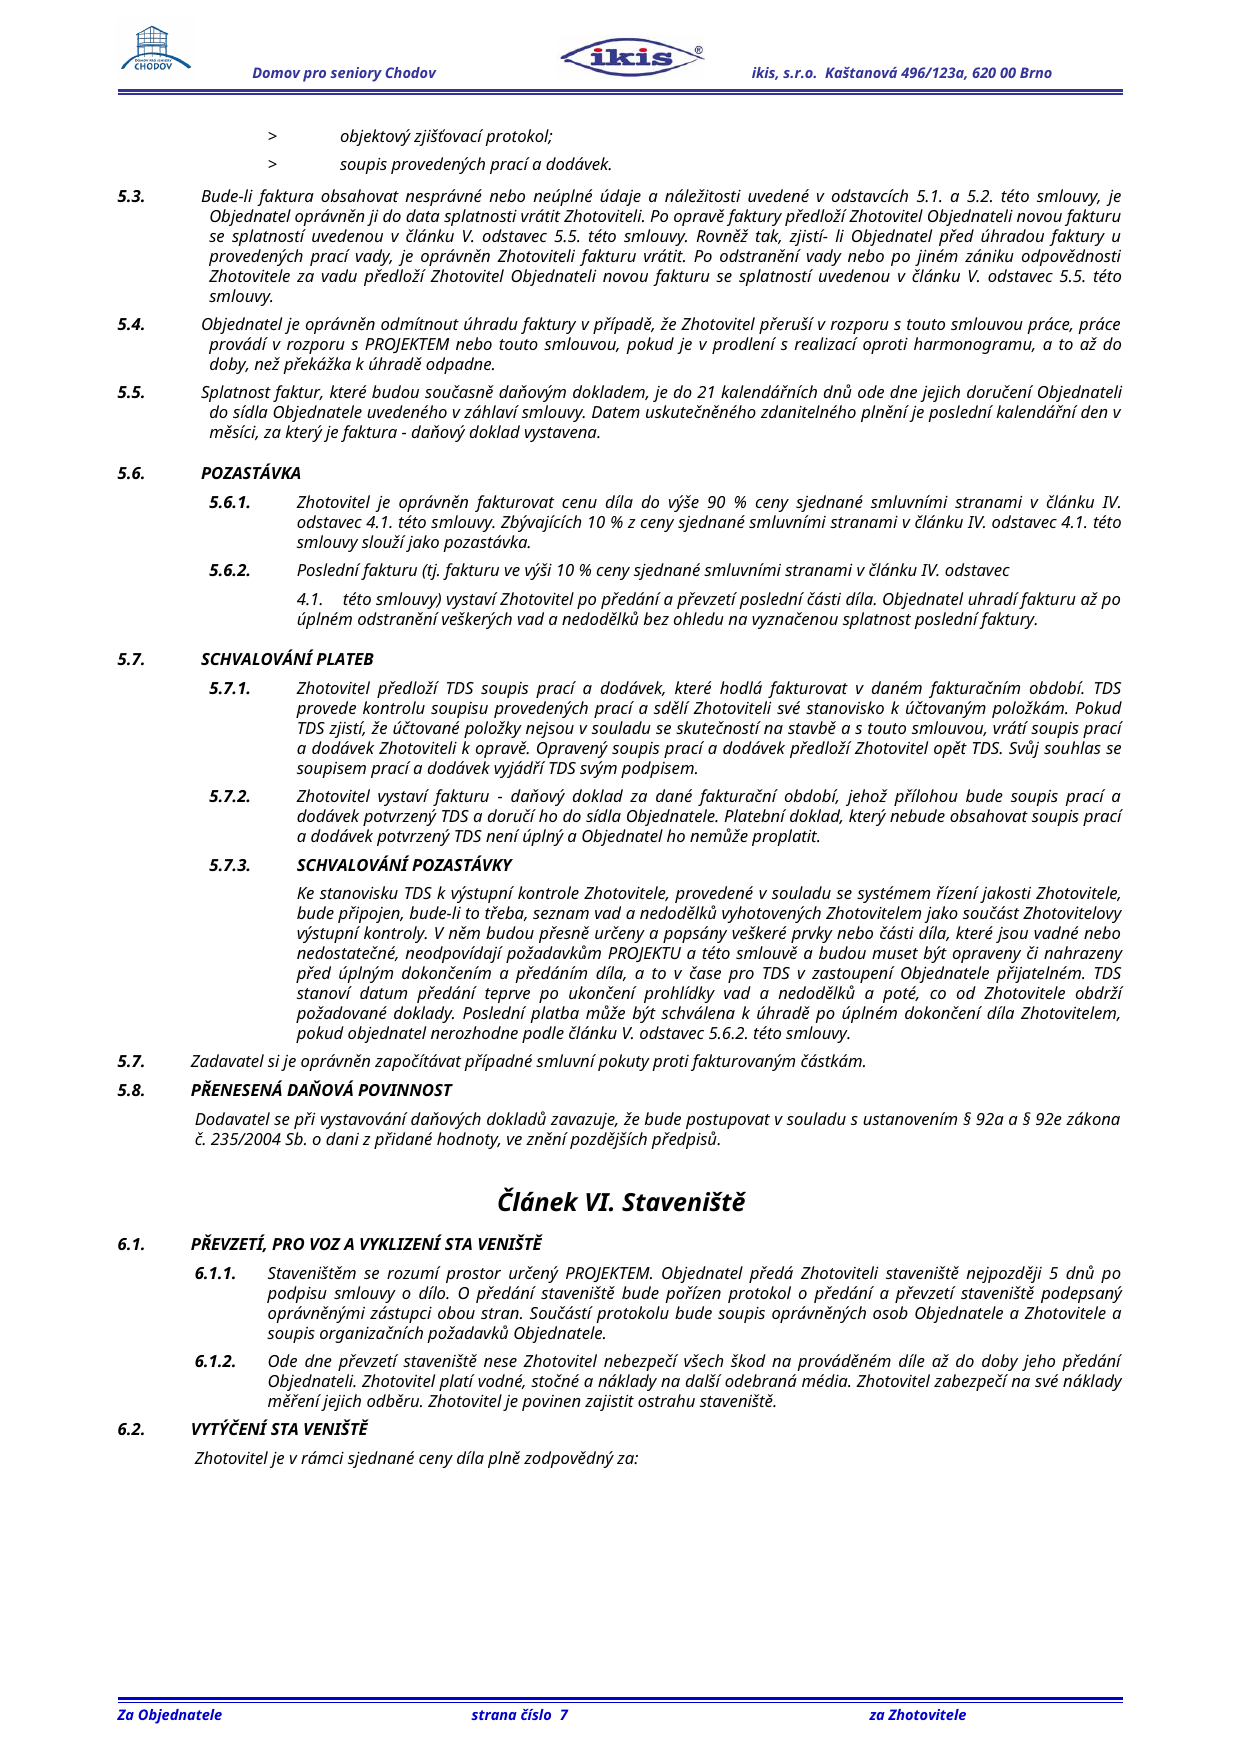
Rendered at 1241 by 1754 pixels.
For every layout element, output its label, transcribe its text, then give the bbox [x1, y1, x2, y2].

list PŘEVZETÍ, PRO VOZ A VYKLIZENÍ STA VENIŠTĚ [117, 1234, 1123, 1254]
list SCHVALOVÁNÍ POZASTÁVKY [209, 855, 1123, 875]
picture [556, 35, 706, 79]
list Ode dne převzetí staveniště nese Zhotovitel nebezpečí všech škod na prováděném díle až do doby jeho předání Objednateli. Zhotovitel platí vodné, stočné a náklady na další odebraná média. Zhotovitel zabezpečí na své náklady měření jejich odběru. Zhotovitel je povinen zajistit ostrahu staveniště. [194, 1351, 1123, 1411]
list Splatnost faktur, které budou současně daňovým dokladem, je do 21 kalendářních dnů ode dne jejich doručení Objednateli do sídla Objednatele uvedeného v záhlaví smlouvy. Datem uskutečněného zdanitelného plnění je poslední kalendářní den v měsíci, za který je faktura - daňový doklad vystavena. [117, 383, 1123, 443]
list Poslední fakturu (tj. fakturu ve výši 10 % ceny sjednané smluvními stranami v článku IV. odstavec [209, 561, 1123, 581]
list Zadavatel si je oprávněn započítávat případné smluvní pokuty proti fakturovaným částkám. [117, 1052, 1123, 1072]
list Zhotovitel předloží TDS soupis prací a dodávek, které hodlá fakturovat v daném fakturačním období. TDS provede kontrolu soupisu provedených prací a sdělí Zhotoviteli své stanovisko k účtovaným položkám. Pokud TDS zjistí, že účtované položky nejsou v souladu se skutečností na stavbě a s touto smlouvou, vrátí soupis prací a dodávek Zhotoviteli k opravě. Opravený soupis prací a dodávek předloží Zhotovitel opět TDS. Svůj souhlas se soupisem prací a dodávek vyjádří TDS svým podpisem. [209, 678, 1123, 778]
list soupis provedených prací a dodávek. [267, 152, 1123, 175]
list Bude-li faktura obsahovat nesprávné nebo neúplné údaje a náležitosti uvedené v odstavcích 5.1. a 5.2. této smlouvy, je Objednatel oprávněn ji do data splatnosti vrátit Zhotoviteli. Po opravě faktury předloží Zhotovitel Objednateli novou fakturu se splatností uvedenou v článku V. odstavec 5.5. této smlouvy. Rovněž tak, zjistí- li Objednatel před úhradou faktury u provedených prací vady, je oprávněn Zhotoviteli fakturu vrátit. Po odstranění vady nebo po jiném zániku odpovědnosti Zhotovitele za vadu předloží Zhotovitel Objednateli novou fakturu se splatností uvedenou v článku V. odstavec 5.5. této smlouvy. [117, 186, 1123, 306]
text Dodavatel se při vystavování daňových dokladů zavazuje, že bude postupovat v souladu s ustanovením § 92a a § 92e zákona č. 235/2004 Sb. o dani z přidané hodnoty, ve znění pozdějších předpisů. [194, 1108, 1123, 1149]
list objektový zjišťovací protokol; [267, 126, 1123, 146]
text Zhotovitel je v rámci sjednané ceny díla plně zodpovědný za: [194, 1448, 1123, 1468]
list SCHVALOVÁNÍ PLATEB [117, 649, 1123, 670]
text Článek VI. Staveniště [119, 1187, 1123, 1218]
list této smlouvy) vystaví Zhotovitel po předání a převzetí poslední části díla. Objednatel uhradí fakturu až po úplném odstranění veškerých vad a nedodělků bez ohledu na vyznačenou splatnost poslední faktury. [297, 589, 1123, 629]
list Staveništěm se rozumí prostor určený PROJEKTEM. Objednatel předá Zhotoviteli staveniště nejpozději 5 dnů po podpisu smlouvy o dílo. O předání staveniště bude pořízen protokol o předání a převzetí staveniště podepsaný oprávněnými zástupci obou stran. Součástí protokolu bude soupis oprávněných osob Objednatele a Zhotovitele a soupis organizačních požadavků Objednatele. [194, 1263, 1123, 1343]
list Zhotovitel vystaví fakturu - daňový doklad za dané fakturační období, jehož přílohou bude soupis prací a dodávek potvrzený TDS a doručí ho do sídla Objednatele. Platební doklad, který nebude obsahovat soupis prací a dodávek potvrzený TDS není úplný a Objednatel ho nemůže proplatit. [209, 787, 1123, 847]
list Zhotovitel je oprávněn fakturovat cenu díla do výše 90 % ceny sjednané smluvními stranami v článku IV. odstavec 4.1. této smlouvy. Zbývajících 10 % z ceny sjednané smluvními stranami v článku IV. odstavec 4.1. této smlouvy slouží jako pozastávka. [209, 492, 1123, 552]
list Objednatel je oprávněn odmítnout úhradu faktury v případě, že Zhotovitel přeruší v rozporu s touto smlouvou práce, práce provádí v rozporu s PROJEKTEM nebo touto smlouvou, pokud je v prodlení s realizací oproti harmonogramu, a to až do doby, než překážka k úhradě odpadne. [117, 314, 1123, 374]
list VYTÝČENÍ STA VENIŠTĚ [117, 1419, 1123, 1440]
list PŘENESENÁ DAŇOVÁ POVINNOST [117, 1080, 1123, 1100]
text Ke stanovisku TDS k výstupní kontrole Zhotovitele, provedené v souladu se systémem řízení jakosti Zhotovitele, bude připojen, bude-li to třeba, seznam vad a nedodělků vyhotovených Zhotovitelem jako součást Zhotovitelovy výstupní kontroly. V něm budou přesně určeny a popsány veškeré prvky nebo části díla, které jsou vadné nebo nedostatečné, neodpovídají požadavkům PROJEKTU a této smlouvě a budou muset být opraveny či nahrazeny před úplným dokončením a předáním díla, a to v čase pro TDS v zastoupení Objednatele přijatelném. TDS stanoví datum předání teprve po ukončení prohlídky vad a nedodělků a poté, co od Zhotovitele obdrží požadované doklady. Poslední platba může být schválena k úhradě po úplném dokončení díla Zhotovitelem, pokud objednatel nerozhodne podle článku V. odstavec 5.6.2. této smlouvy. [297, 883, 1123, 1043]
picture [115, 17, 196, 79]
list POZASTÁVKA [117, 463, 1123, 484]
